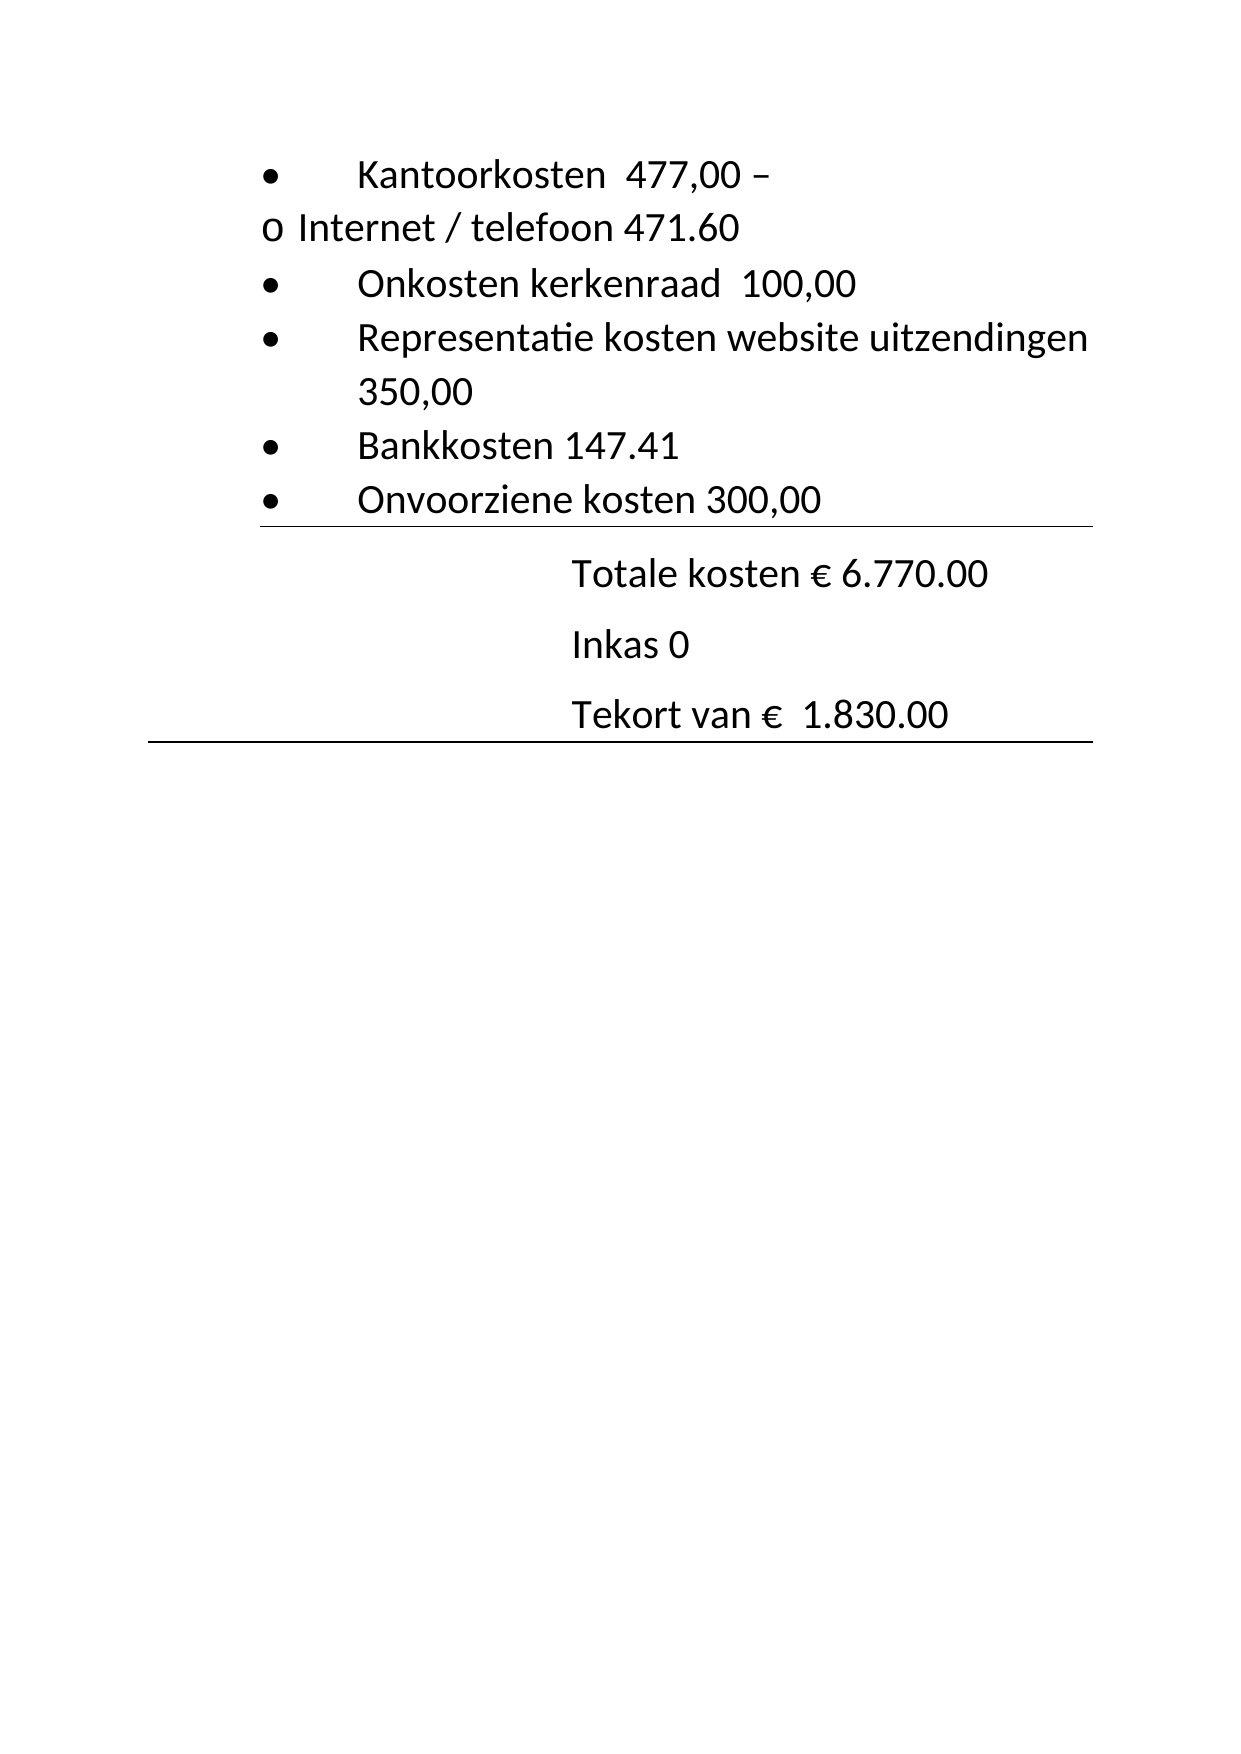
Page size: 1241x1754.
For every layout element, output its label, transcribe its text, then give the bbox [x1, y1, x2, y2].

list Bankkosten 147.41 [260, 419, 1093, 470]
text Inkas 0 [148, 618, 1093, 668]
list Internet / telefoon 471.60 [260, 201, 1093, 254]
list Kantoorkosten 477,00 – [260, 148, 1093, 198]
list Representatie kosten website uitzendingen 350,00 [260, 311, 1093, 416]
text Totale kosten € 6.770.00 [148, 547, 1093, 598]
text Tekort van € 1.830.00 [148, 688, 1093, 741]
list Onkosten kerkenraad 100,00 [260, 257, 1093, 308]
list Onvoorziene kosten 300,00 [260, 473, 1093, 526]
